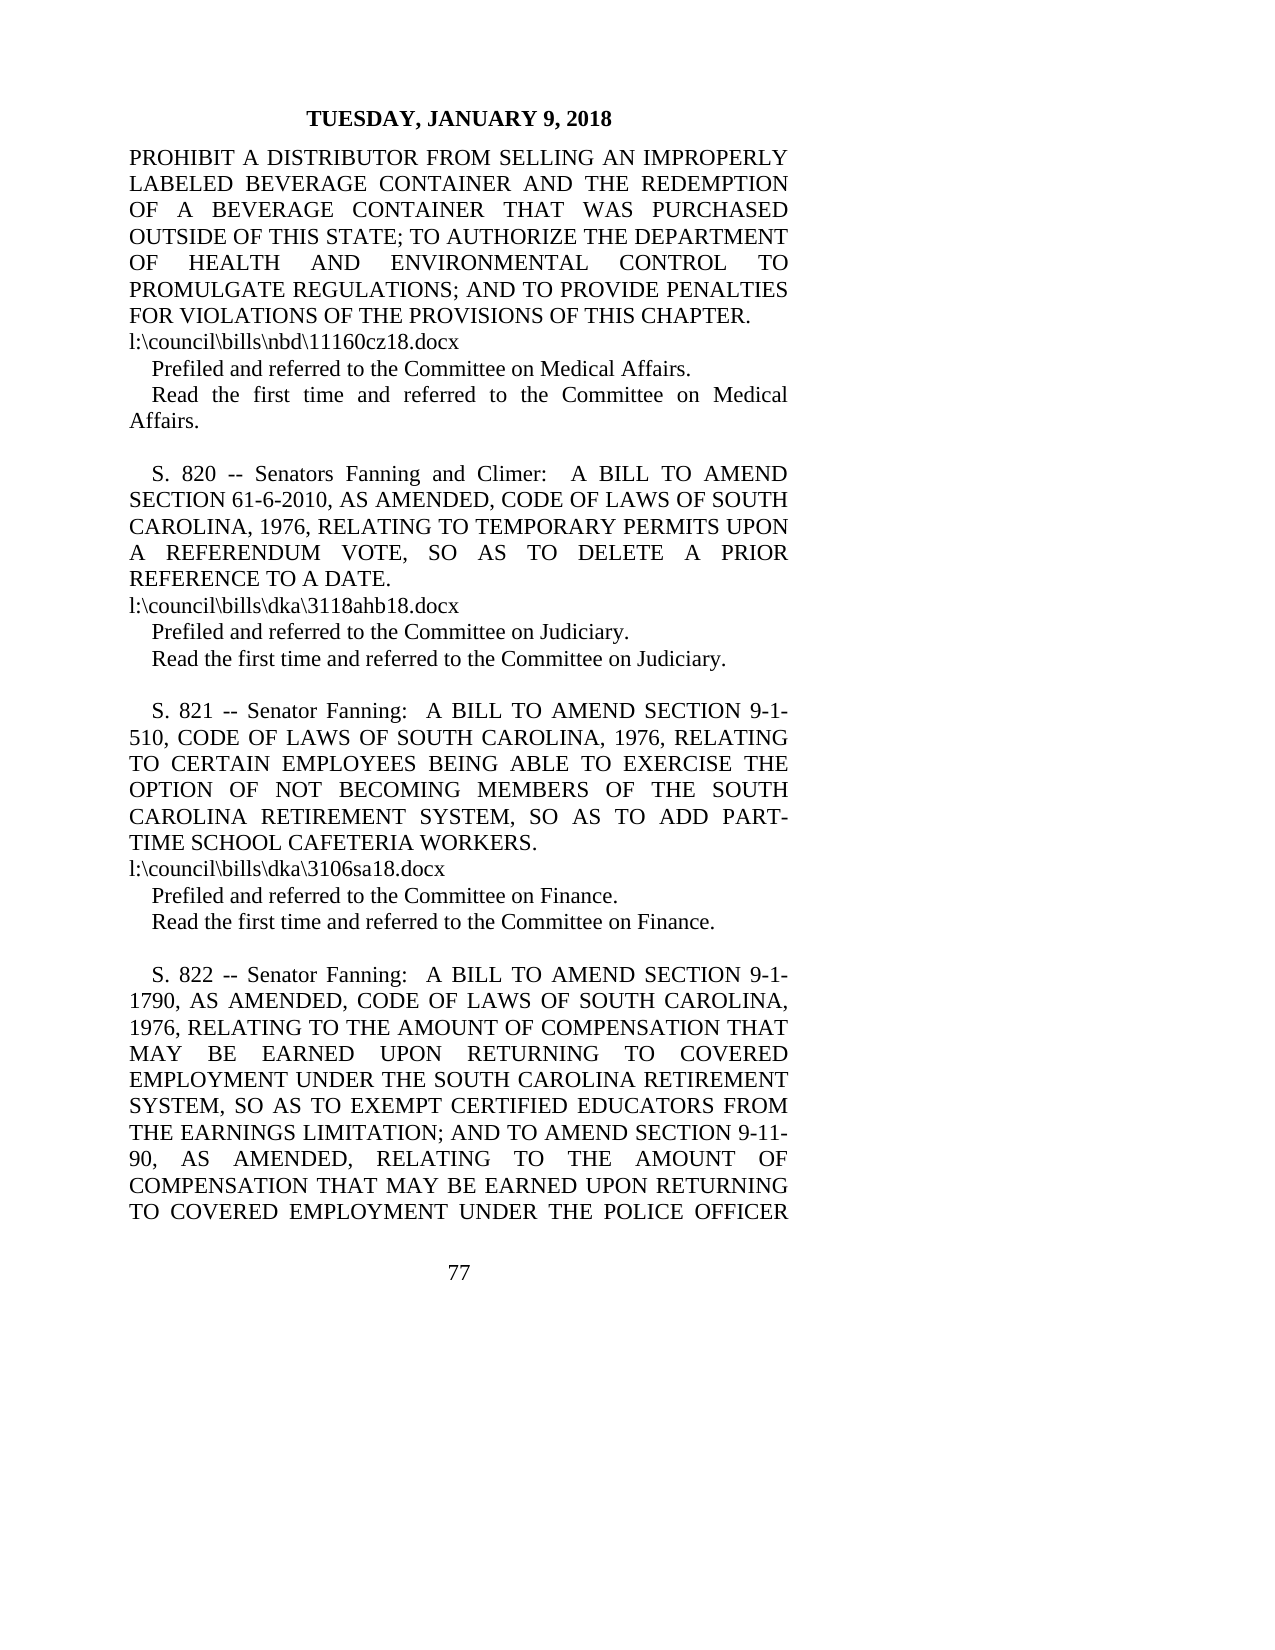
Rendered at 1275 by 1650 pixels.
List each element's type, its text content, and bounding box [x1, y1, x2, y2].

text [129, 144, 789, 328]
text Read the first time and referred to the Committee on Judiciary. [129, 644, 789, 671]
text Prefiled and referred to the Committee on Finance. [129, 882, 789, 908]
text Read the first time and referred to the Committee on Finance. [129, 908, 789, 934]
text Read the first time and referred to the Committee on Medical Affairs. [129, 381, 789, 434]
text S. 820 -- Senators Fanning and Climer: A BILL TO AMEND SECTION 61-6-2010, AS AMENDED, CODE OF LAWS OF SOUTH CAROLINA, 1976, RELATING TO TEMPORARY PERMITS UPON A REFERENDUM VOTE, SO AS TO DELETE A PRIOR REFERENCE TO A DATE. [129, 460, 789, 592]
text l:\council\bills\nbd\11160cz18.docx [129, 328, 789, 355]
text l:\council\bills\dka\3118ahb18.docx [129, 592, 789, 618]
text l:\council\bills\dka\3106sa18.docx [129, 855, 789, 882]
text Prefiled and referred to the Committee on Judiciary. [129, 618, 789, 644]
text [129, 961, 789, 1224]
text S. 821 -- Senator Fanning: A BILL TO AMEND SECTION 9-1-510, CODE OF LAWS OF SOUTH CAROLINA, 1976, RELATING TO CERTAIN EMPLOYEES BEING ABLE TO EXERCISE THE OPTION OF NOT BECOMING MEMBERS OF THE SOUTH CAROLINA RETIREMENT SYSTEM, SO AS TO ADD PART-TIME SCHOOL CAFETERIA WORKERS. [129, 697, 789, 855]
text Prefiled and referred to the Committee on Medical Affairs. [129, 355, 789, 381]
